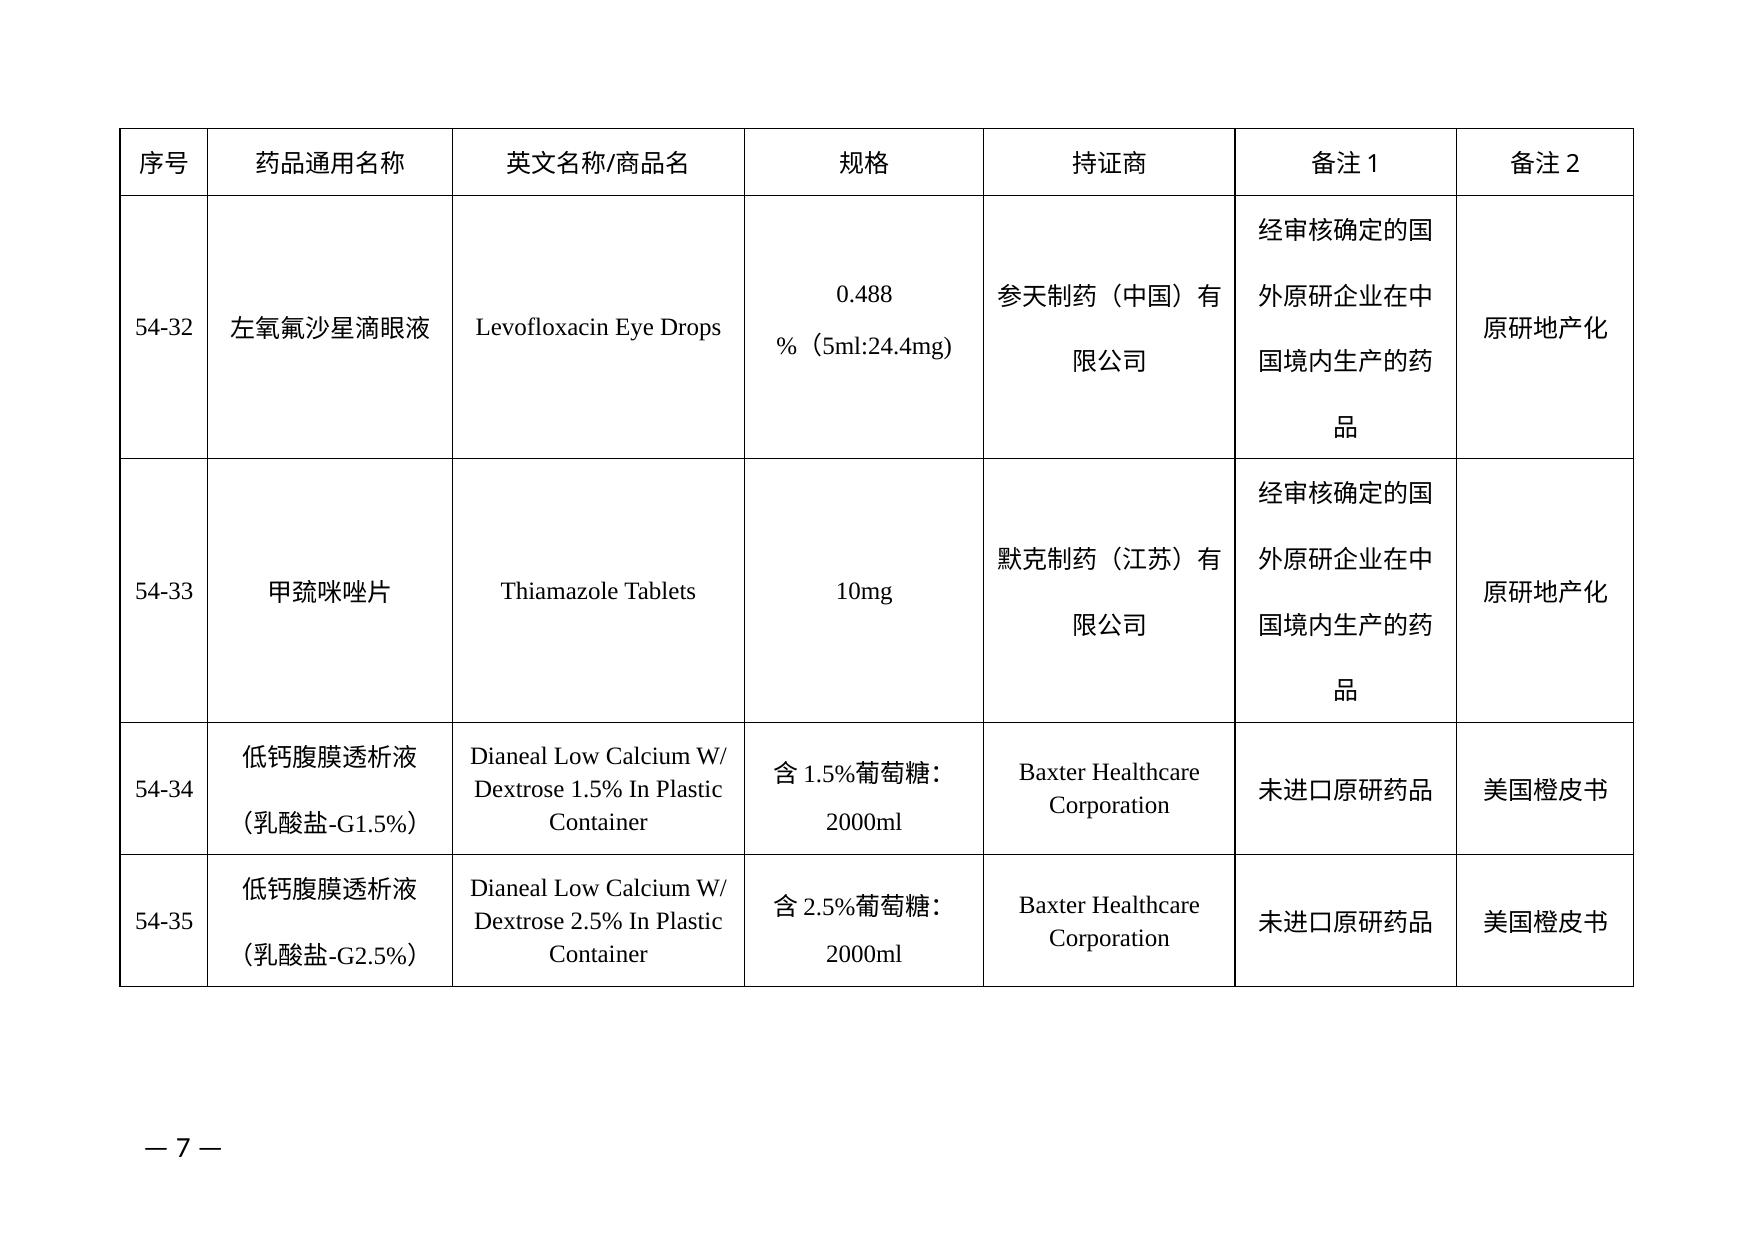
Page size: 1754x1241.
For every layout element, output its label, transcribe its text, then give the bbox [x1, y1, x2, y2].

table_header 英文名称/商品名 [453, 129, 744, 194]
table_cell 甲巯咪唑片 [208, 459, 452, 722]
table_cell Baxter Healthcare Corporation [984, 723, 1234, 854]
table_cell 美国橙皮书 [1457, 855, 1633, 986]
table_cell Dianeal Low Calcium W/ Dextrose 2.5% In Plastic Container [453, 855, 744, 986]
table_cell 低钙腹膜透析液（乳酸盐-G1.5%） [208, 723, 452, 854]
table_cell 经审核确定的国外原研企业在中国境内生产的药品 [1236, 459, 1456, 722]
table_cell 左氧氟沙星滴眼液 [208, 196, 452, 458]
table_header 备注2 [1457, 129, 1633, 194]
table_cell Thiamazole Tablets [453, 459, 744, 722]
table_cell Levofloxacin Eye Drops [453, 196, 744, 458]
table_cell 10mg [745, 459, 983, 722]
table_cell 未进口原研药品 [1236, 855, 1456, 986]
table_cell Dianeal Low Calcium W/ Dextrose 1.5% In Plastic Container [453, 723, 744, 854]
table_header 药品通用名称 [208, 129, 452, 194]
table_cell 原研地产化 [1457, 196, 1633, 458]
table_header 备注1 [1236, 129, 1456, 194]
table_cell [121, 459, 207, 722]
table_header 序号 [121, 129, 207, 194]
table_cell 默克制药（江苏）有限公司 [984, 459, 1234, 722]
table_cell 含2.5%葡萄糖：2000ml [745, 855, 983, 986]
table_cell 0.488%（5ml:24.4mg) [745, 196, 983, 458]
table_header 持证商 [984, 129, 1234, 194]
table_cell 低钙腹膜透析液（乳酸盐-G2.5%） [208, 855, 452, 986]
table_cell [121, 196, 207, 458]
table_cell [121, 723, 207, 854]
table_cell Baxter Healthcare Corporation [984, 855, 1234, 986]
table_cell [121, 855, 207, 986]
table_cell 参天制药（中国）有限公司 [984, 196, 1234, 458]
table_cell 含1.5%葡萄糖：2000ml [745, 723, 983, 854]
table_header 规格 [745, 129, 983, 194]
table_cell 美国橙皮书 [1457, 723, 1633, 854]
table_cell 未进口原研药品 [1236, 723, 1456, 854]
table_cell 经审核确定的国外原研企业在中国境内生产的药品 [1236, 196, 1456, 458]
table_cell 原研地产化 [1457, 459, 1633, 722]
